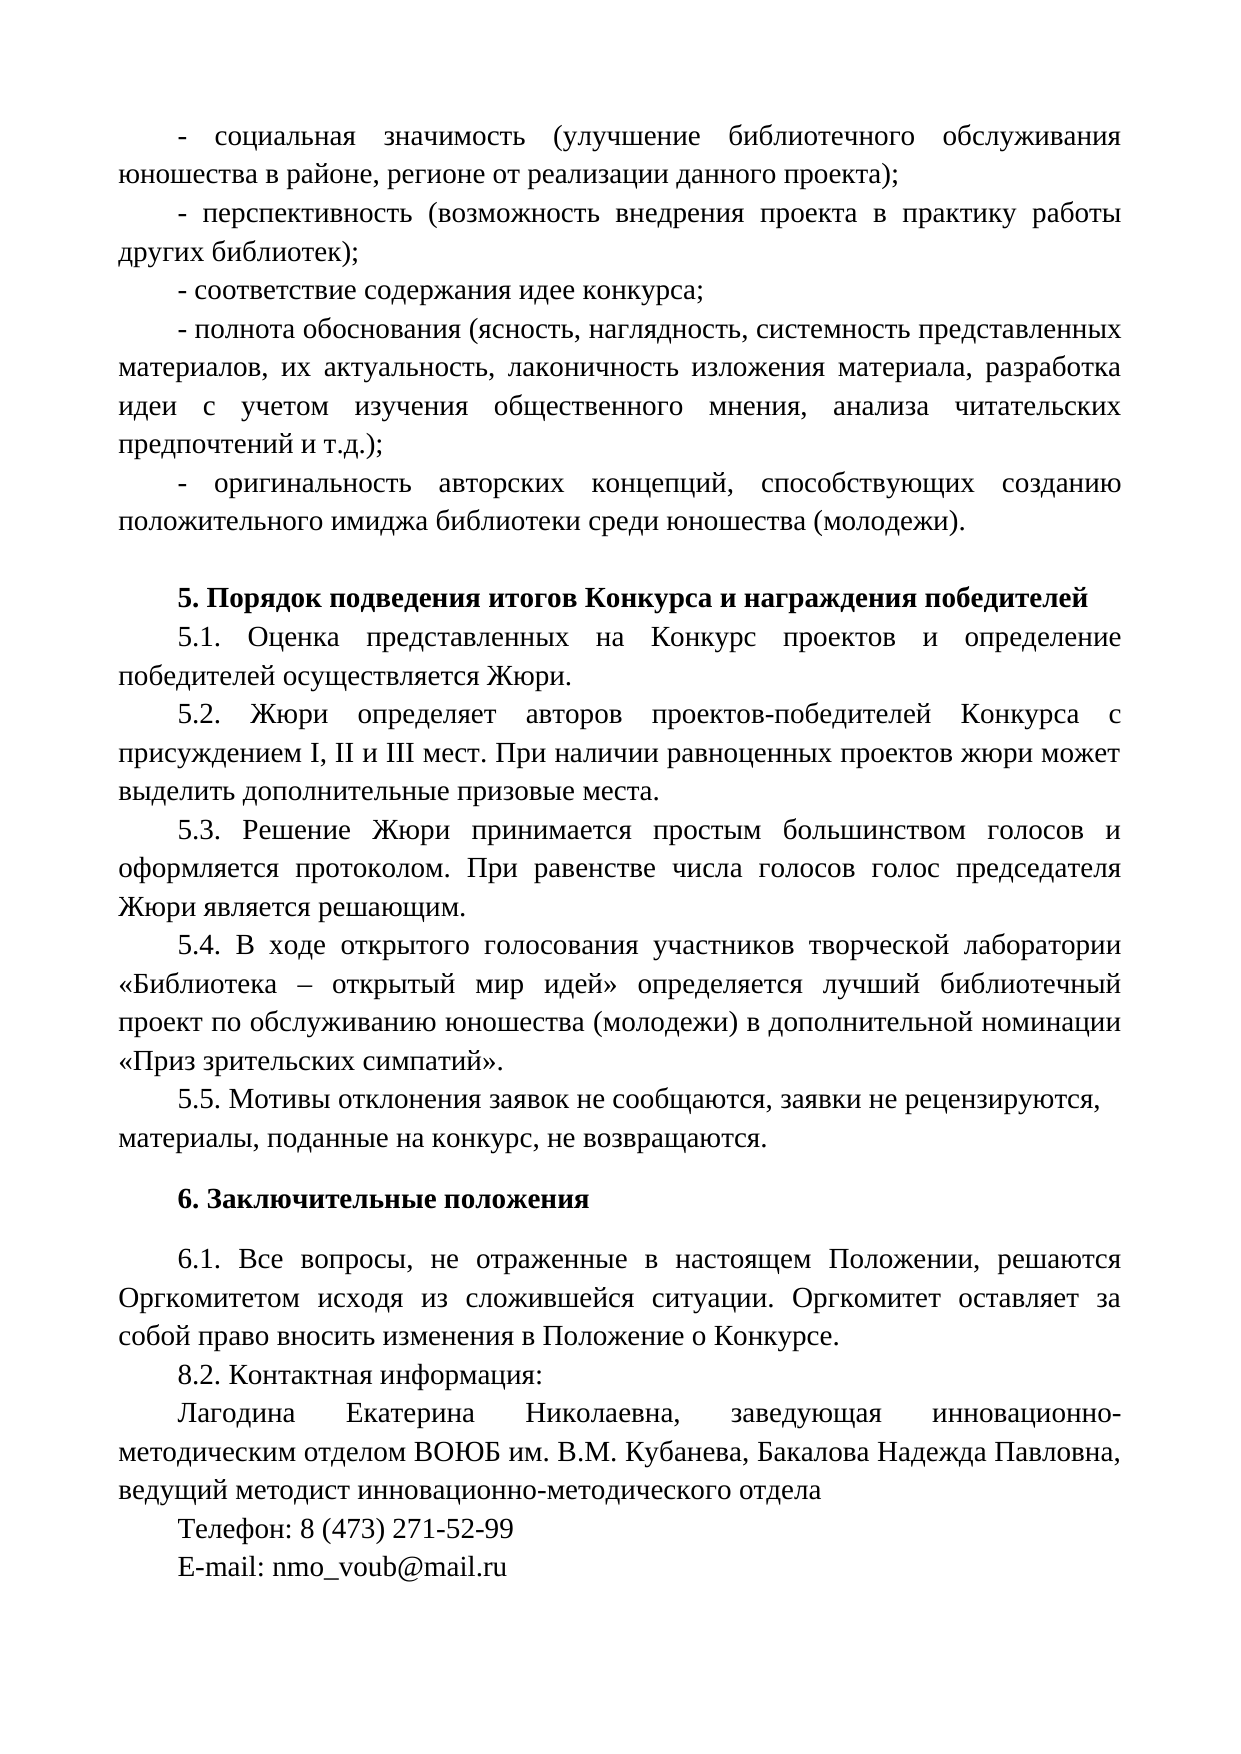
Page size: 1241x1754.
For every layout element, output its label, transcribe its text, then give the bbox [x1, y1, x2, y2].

text 5.2. Жюри определяет авторов проектов-победителей Конкурса с присуждением I, II и III мест. При наличии равноценных проектов жюри может выделить дополнительные призовые места. [118, 696, 1122, 807]
text 8.2. Контактная информация: [118, 1357, 1122, 1390]
text 5.4. В ходе открытого голосования участников творческой лаборатории «Библиотека – открытый мир идей» определяется лучший библиотечный проект по обслуживанию юношества (молодежи) в дополнительной номинации «Приз зрительских симпатий». [118, 927, 1122, 1077]
text 6.1. Все вопросы, не отраженные в настоящем Положении, решаются Оргкомитетом исходя из сложившейся ситуации. Оргкомитет оставляет за собой право вносить изменения в Положение о Конкурсе. [118, 1241, 1122, 1352]
text - оригинальность авторских концепций, способствующих созданию положительного имиджа библиотеки среди юношества (молодежи). [118, 465, 1122, 537]
text 5. Порядок подведения итогов Конкурса и награждения победителей [118, 581, 1122, 614]
text 5.1. Оценка представленных на Конкурс проектов и определение победителей осуществляется Жюри. [118, 619, 1122, 691]
text 5.3. Решение Жюри принимается простым большинством голосов и оформляется протоколом. При равенстве числа голосов голос председателя Жюри является решающим. [118, 812, 1122, 922]
text - соответствие содержания идее конкурса; [118, 272, 1122, 306]
text E-mail: nmo_voub@mail.ru [118, 1549, 1122, 1583]
text - перспективность (возможность внедрения проекта в практику работы других библиотек); [118, 195, 1122, 267]
text Телефон: 8 (473) 271-52-99 [118, 1511, 1122, 1544]
text - социальная значимость (улучшение библиотечного обслуживания юношества в районе, регионе от реализации данного проекта); [118, 118, 1122, 190]
text Лагодина Екатерина Николаевна, заведующая инновационно-методическим отделом ВОЮБ им. В.М. Кубанева, Бакалова Надежда Павловна, ведущий методист инновационно-методического отдела [118, 1395, 1122, 1506]
text 5.5. Мотивы отклонения заявок не сообщаются, заявки не рецензируются, материалы, поданные на конкурс, не возвращаются. [118, 1082, 1122, 1154]
text - полнота обоснования (ясность, наглядность, системность представленных материалов, их актуальность, лаконичность изложения материала, разработка идеи с учетом изучения общественного мнения, анализа читательских предпочтений и т.д.); [118, 311, 1122, 460]
text 6. Заключительные положения [118, 1181, 1122, 1214]
